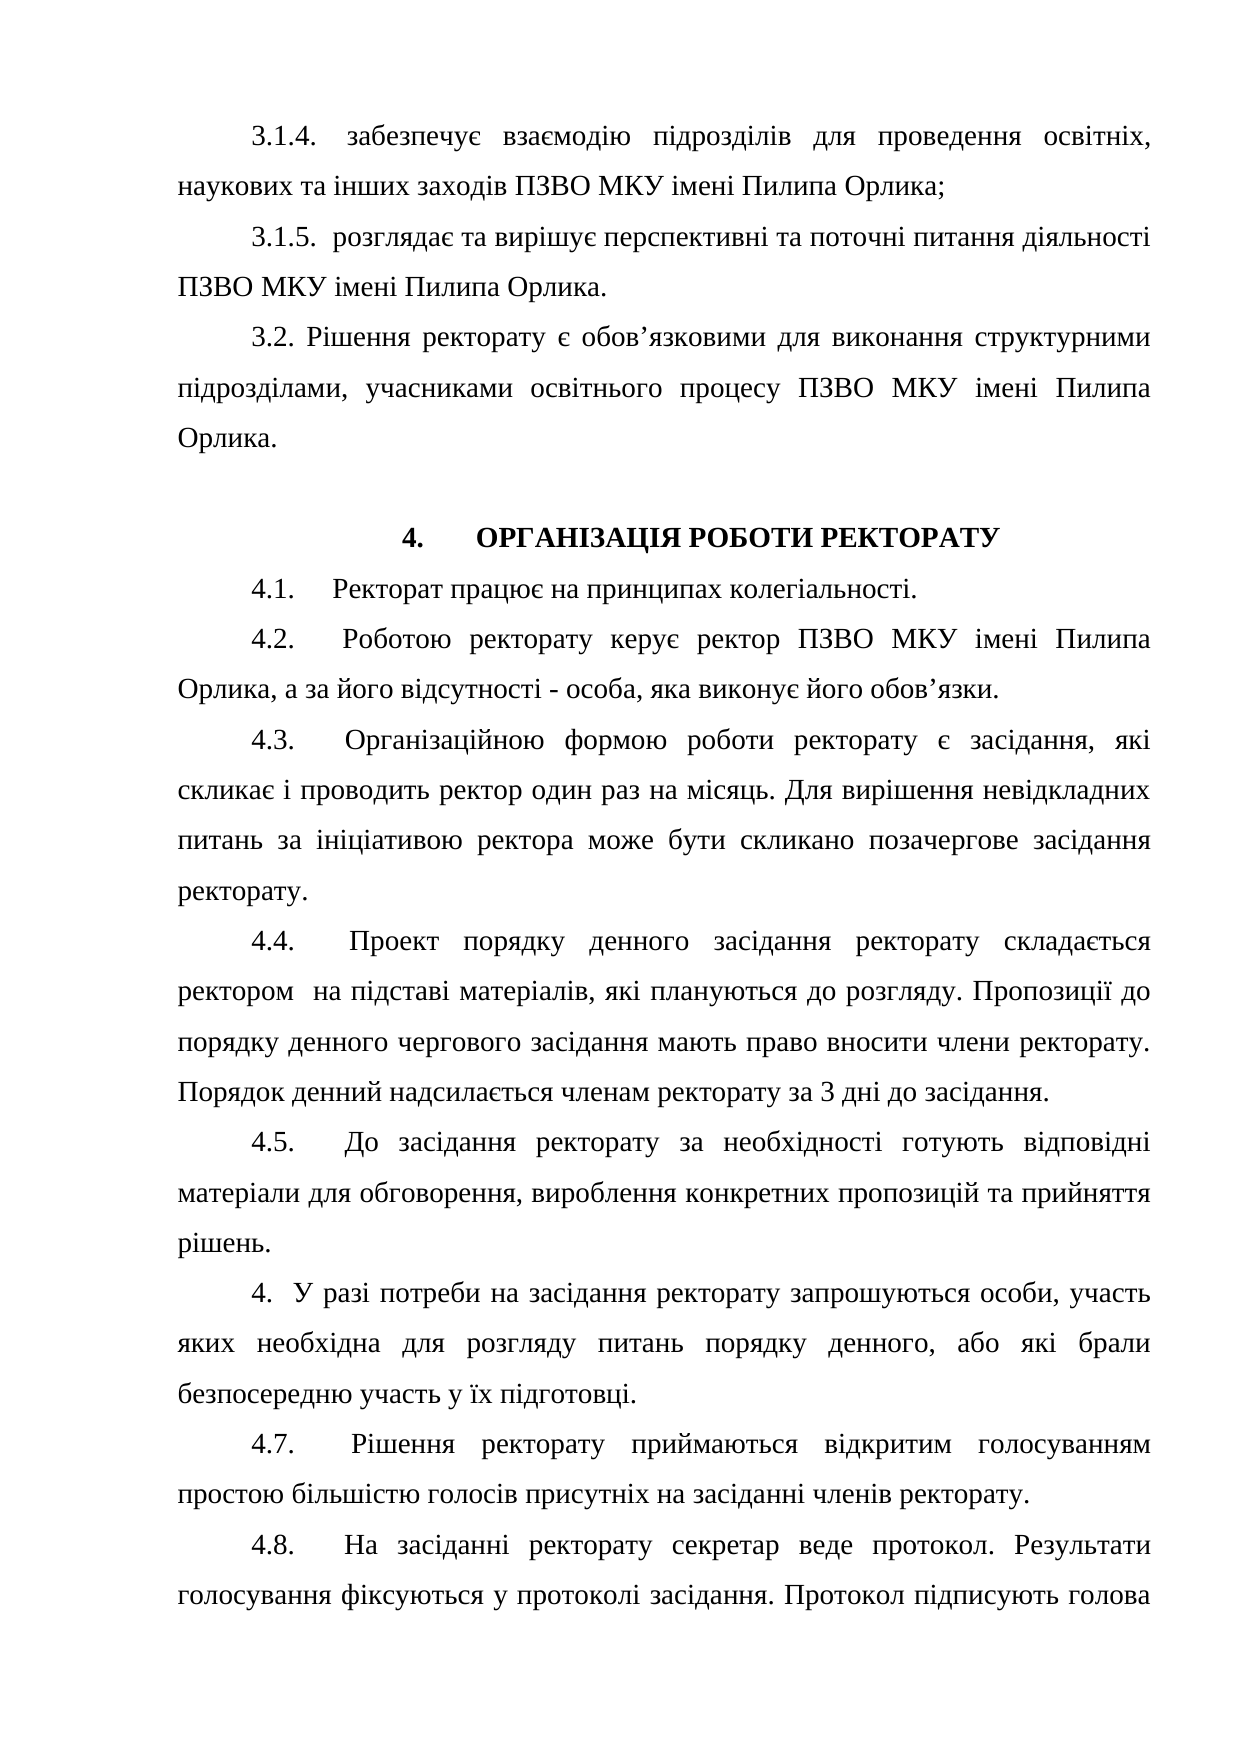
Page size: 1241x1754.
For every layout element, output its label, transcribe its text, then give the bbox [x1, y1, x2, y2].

text 3.2. Рішення ректорату є обов’язковими для виконання структурними підрозділами, учасниками освітнього процесу ПЗВО МКУ імені Пилипа Орлика. [177, 319, 1152, 453]
text 4.7. Рішення ректорату приймаються відкритим голосуванням простою більшістю голосів присутніх на засіданні членів ректорату. [177, 1426, 1152, 1510]
text 4.3. Організаційною формою роботи ректорату є засідання, які скликає і проводить ректор один раз на місяць. Для вирішення невідкладних питань за ініціативою ректора може бути скликано позачергове засідання ректорату. [177, 722, 1152, 906]
text 4. У разі потреби на засідання ректорату запрошуються особи, участь яких необхідна для розгляду питань порядку денного, або які брали безпосередню участь у їх підготовці. [177, 1275, 1152, 1409]
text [177, 1527, 1152, 1611]
text 4.5. До засідання ректорату за необхідності готують відповідні матеріали для обговорення, вироблення конкретних пропозицій та прийняття рішень. [177, 1124, 1152, 1258]
text 4. ОРГАНІЗАЦІЯ РОБОТИ РЕКТОРАТУ [177, 521, 1152, 554]
text 4.4. Проект порядку денного засідання ректорату складається ректором на підставі матеріалів, які плануються до розгляду. Пропозиції до порядку денного чергового засідання мають право вносити члени ректорату. Порядок денний надсилається членам ректорату за 3 дні до засідання. [177, 923, 1152, 1108]
text 4.1. Ректорат працює на принципах колегіальності. [177, 571, 1152, 604]
text 4.2. Роботою ректорату керує ректор ПЗВО МКУ імені Пилипа Орлика, а за його відсутності - особа, яка виконує його обов’язки. [177, 621, 1152, 705]
text 3.1.5. розглядає та вирішує перспективні та поточні питання діяльності ПЗВО МКУ імені Пилипа Орлика. [177, 219, 1152, 303]
text 3.1.4. забезпечує взаємодію підрозділів для проведення освітніх, наукових та інших заходів ПЗВО МКУ імені Пилипа Орлика; [177, 118, 1152, 202]
